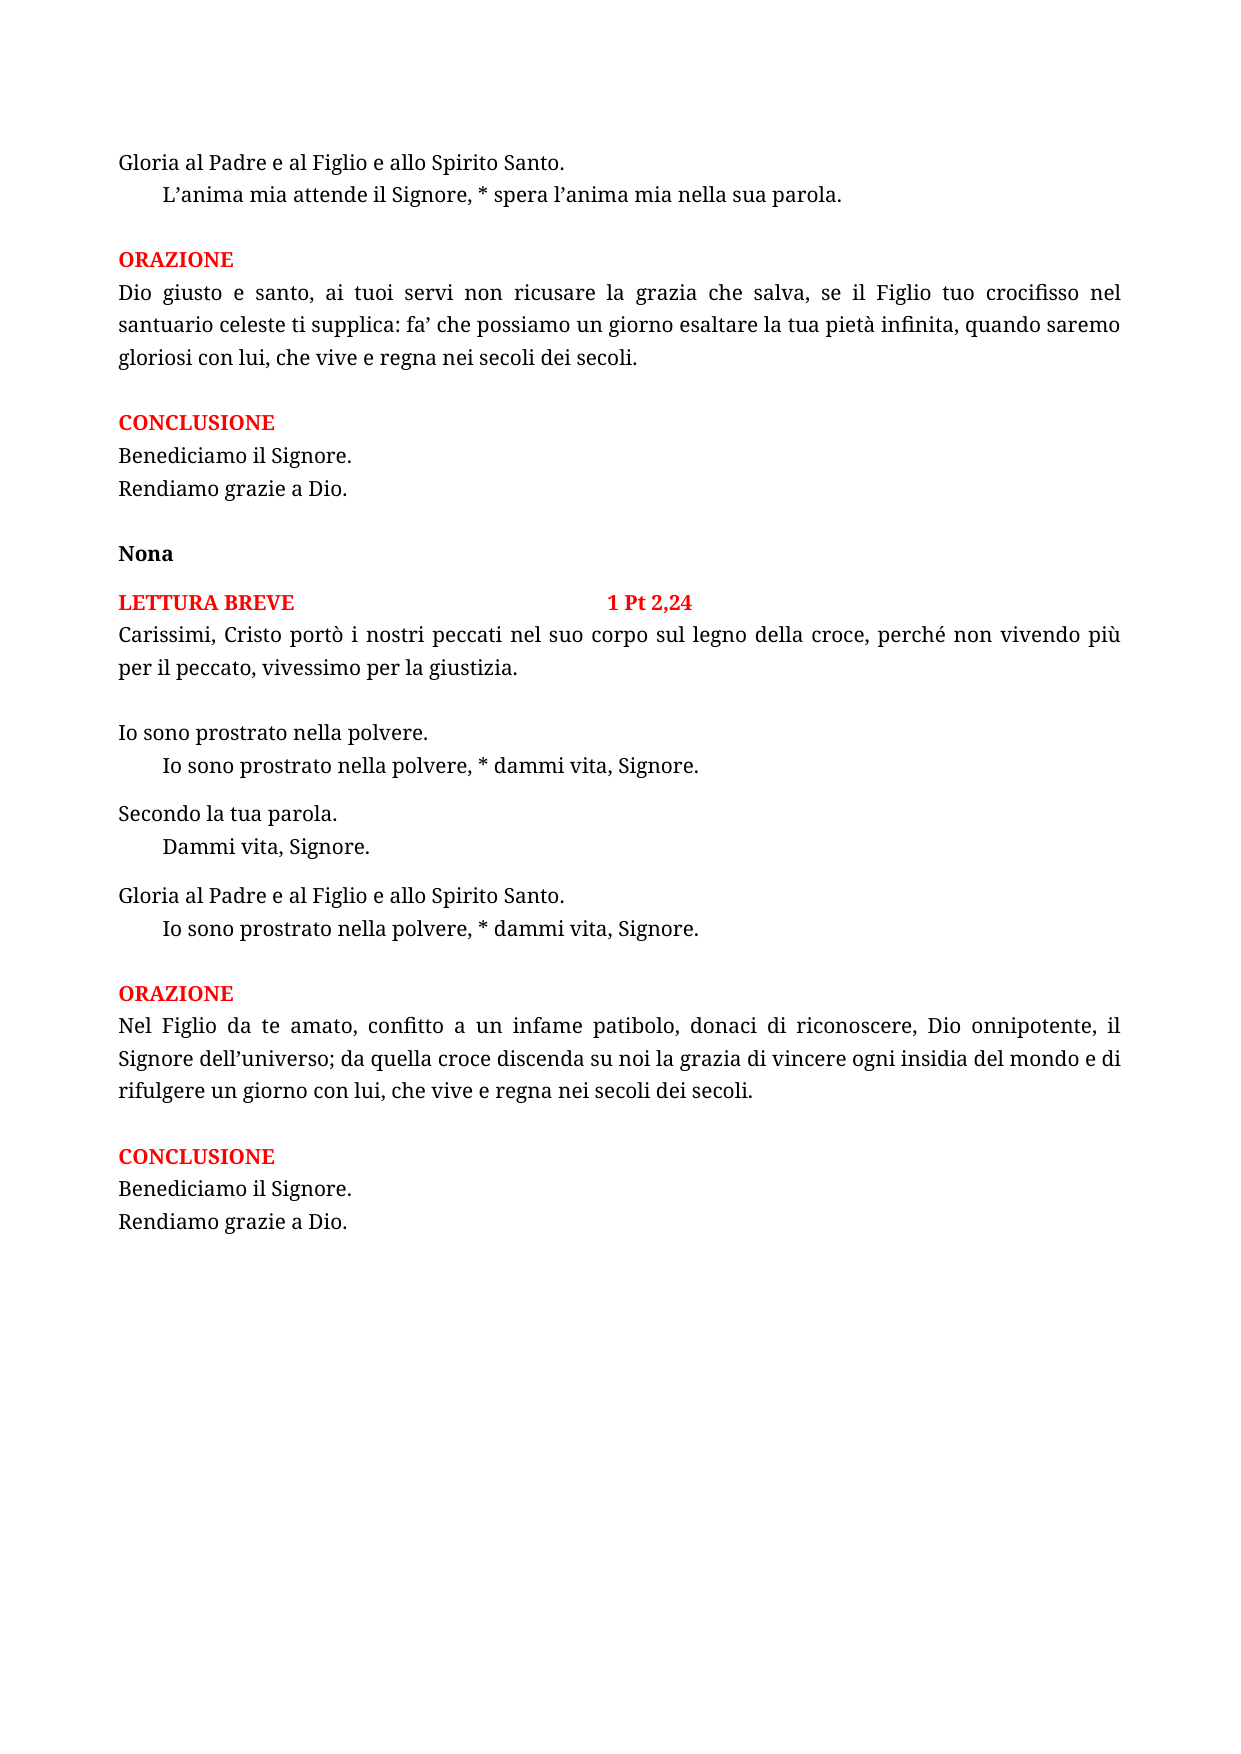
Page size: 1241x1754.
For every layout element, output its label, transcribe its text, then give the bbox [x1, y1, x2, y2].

text Rendiamo grazie a Dio. [118, 1207, 1122, 1236]
text Dio giusto e santo, ai tuoi servi non ricusare la grazia che salva, se il Figlio tuo crocifisso nel santuario celeste ti supplica: fa’ che possiamo un giorno esaltare la tua pietà infinita, quando saremo gloriosi con lui, che vive e regna nei secoli dei secoli. [118, 278, 1122, 372]
text Io sono prostrato nella polvere, * dammi vita, Signore. [118, 751, 1122, 779]
text Io sono prostrato nella polvere, * dammi vita, Signore. [118, 914, 1122, 942]
text Dammi vita, Signore. [118, 832, 1122, 861]
text Io sono prostrato nella polvere. [118, 718, 1122, 747]
text Nona [118, 539, 1122, 567]
text Secondo la tua parola. [118, 799, 1122, 828]
text CONCLUSIONE [118, 1142, 1122, 1170]
text Rendiamo grazie a Dio. [118, 474, 1122, 502]
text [118, 180, 1122, 209]
text CONCLUSIONE [118, 408, 1122, 437]
text Gloria al Padre e al Figlio e allo Spirito Santo. [118, 148, 1122, 176]
text ORAZIONE [118, 245, 1122, 274]
text ORAZIONE [118, 979, 1122, 1007]
text Carissimi, Cristo portò i nostri peccati nel suo corpo sul legno della croce, perché non vivendo più per il peccato, vivessimo per la giustizia. [118, 620, 1122, 681]
text LETTURA BREVE 1 Pt 2,24 [118, 588, 1122, 616]
text Gloria al Padre e al Figlio e allo Spirito Santo. [118, 881, 1122, 909]
text Nel Figlio da te amato, confitto a un infame patibolo, donaci di riconoscere, Dio onnipotente, il Signore dell’universo; da quella croce discenda su noi la grazia di vincere ogni insidia del mondo e di rifulgere un giorno con lui, che vive e regna nei secoli dei secoli. [118, 1011, 1122, 1105]
text Benediciamo il Signore. [118, 1174, 1122, 1203]
text Benediciamo il Signore. [118, 441, 1122, 469]
